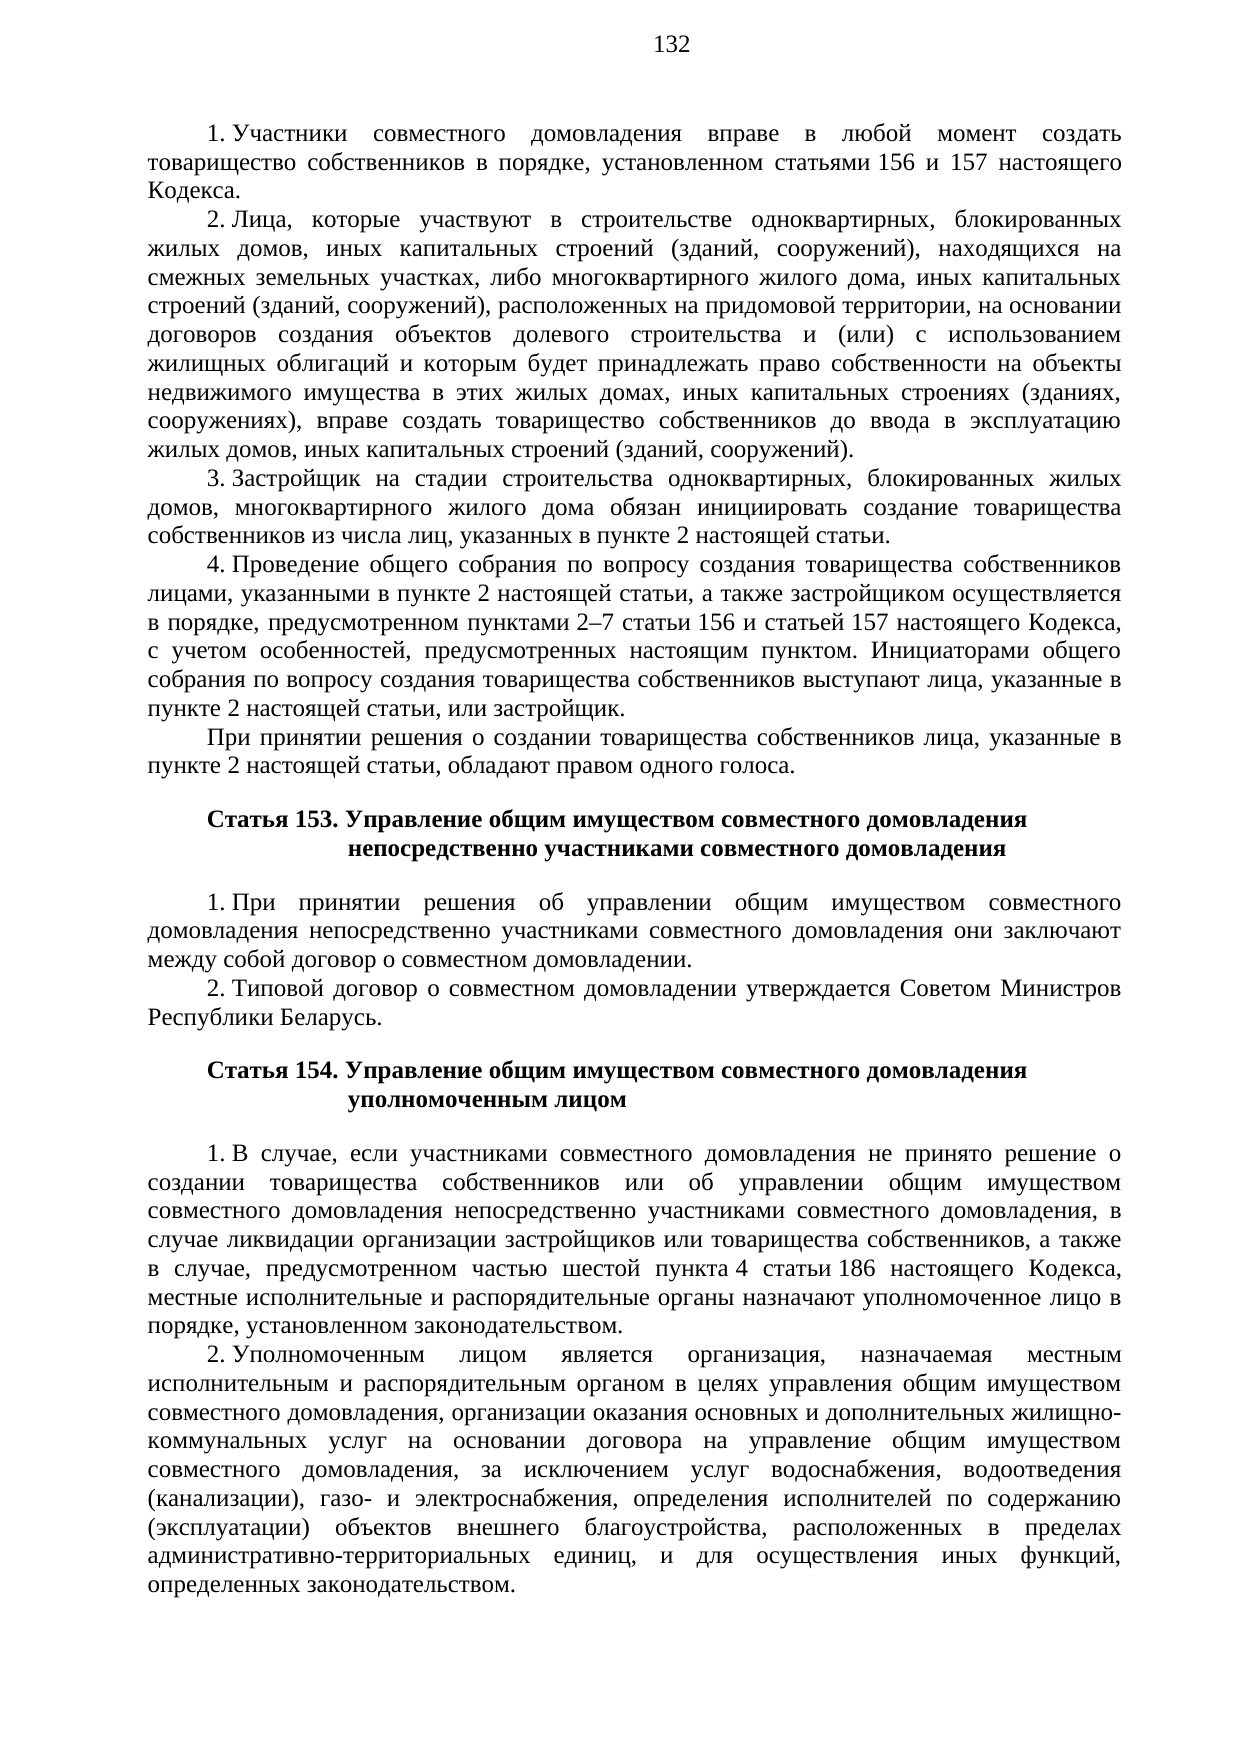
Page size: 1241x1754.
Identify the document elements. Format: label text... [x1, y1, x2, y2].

text При принятии решения о создании товарищества собственников лица, указанные в пункте 2 настоящей статьи, обладают правом одного голоса. [147, 722, 1122, 779]
text 2. Уполномоченным лицом является организация, назначаемая местным исполнительным и распорядительным органом в целях управления общим имуществом совместного домовладения, организации оказания основных и дополнительных жилищно-коммунальных услуг на основании договора на управление общим имуществом совместного домовладения, за исключением услуг водоснабжения, водоотведения (канализации), газо- и электроснабжения, определения исполнителей по содержанию (эксплуатации) объектов внешнего благоустройства, расположенных в пределах административно-территориальных единиц, и для осуществления иных функций, определенных законодательством. [147, 1339, 1122, 1598]
text 2. Лица, которые участвуют в строительстве одноквартирных, блокированных жилых домов, иных капитальных строений (зданий, сооружений), находящихся на смежных земельных участках, либо многоквартирного жилого дома, иных капитальных строений (зданий, сооружений), расположенных на придомовой территории, на основании договоров создания объектов долевого строительства и (или) с использованием жилищных облигаций и которым будет принадлежать право собственности на объекты недвижимого имущества в этих жилых домах, иных капитальных строениях (зданиях, сооружениях), вправе создать товарищество собственников до ввода в эксплуатацию жилых домов, иных капитальных строений (зданий, сооружений). [147, 204, 1122, 463]
text Статья 153. Управление общим имуществом совместного домовладения непосредственно участниками совместного домовладения [207, 804, 1122, 862]
text 3. Застройщик на стадии строительства одноквартирных, блокированных жилых домов, многоквартирного жилого дома обязан инициировать создание товарищества собственников из числа лиц, указанных в пункте 2 настоящей статьи. [147, 463, 1122, 549]
text 1. При принятии решения об управлении общим имуществом совместного домовладения непосредственно участниками совместного домовладения они заключают между собой договор о совместном домовладении. [147, 887, 1122, 973]
text 4. Проведение общего собрания по вопросу создания товарищества собственников лицами, указанными в пункте 2 настоящей статьи, а также застройщиком осуществляется в порядке, предусмотренном пунктами 2–7 статьи 156 и статьей 157 настоящего Кодекса, с учетом особенностей, предусмотренных настоящим пунктом. Инициаторами общего собрания по вопросу создания товарищества собственников выступают лица, указанные в пункте 2 настоящей статьи, или застройщик. [147, 549, 1122, 722]
text 1. Участники совместного домовладения вправе в любой момент создать товарищество собственников в порядке, установленном статьями 156 и 157 настоящего Кодекса. [147, 118, 1122, 204]
text 2. Типовой договор о совместном домовладении утверждается Советом Министров Республики Беларусь. [147, 973, 1122, 1031]
text 1. В случае, если участниками совместного домовладения не принято решение о создании товарищества собственников или об управлении общим имуществом совместного домовладения непосредственно участниками совместного домовладения, в случае ликвидации организации застройщиков или товарищества собственников, а также в случае, предусмотренном частью шестой пункта 4 статьи 186 настоящего Кодекса, местные исполнительные и распорядительные органы назначают уполномоченное лицо в порядке, установленном законодательством. [147, 1138, 1122, 1339]
text Статья 154. Управление общим имуществом совместного домовладения уполномоченным лицом [207, 1056, 1122, 1113]
